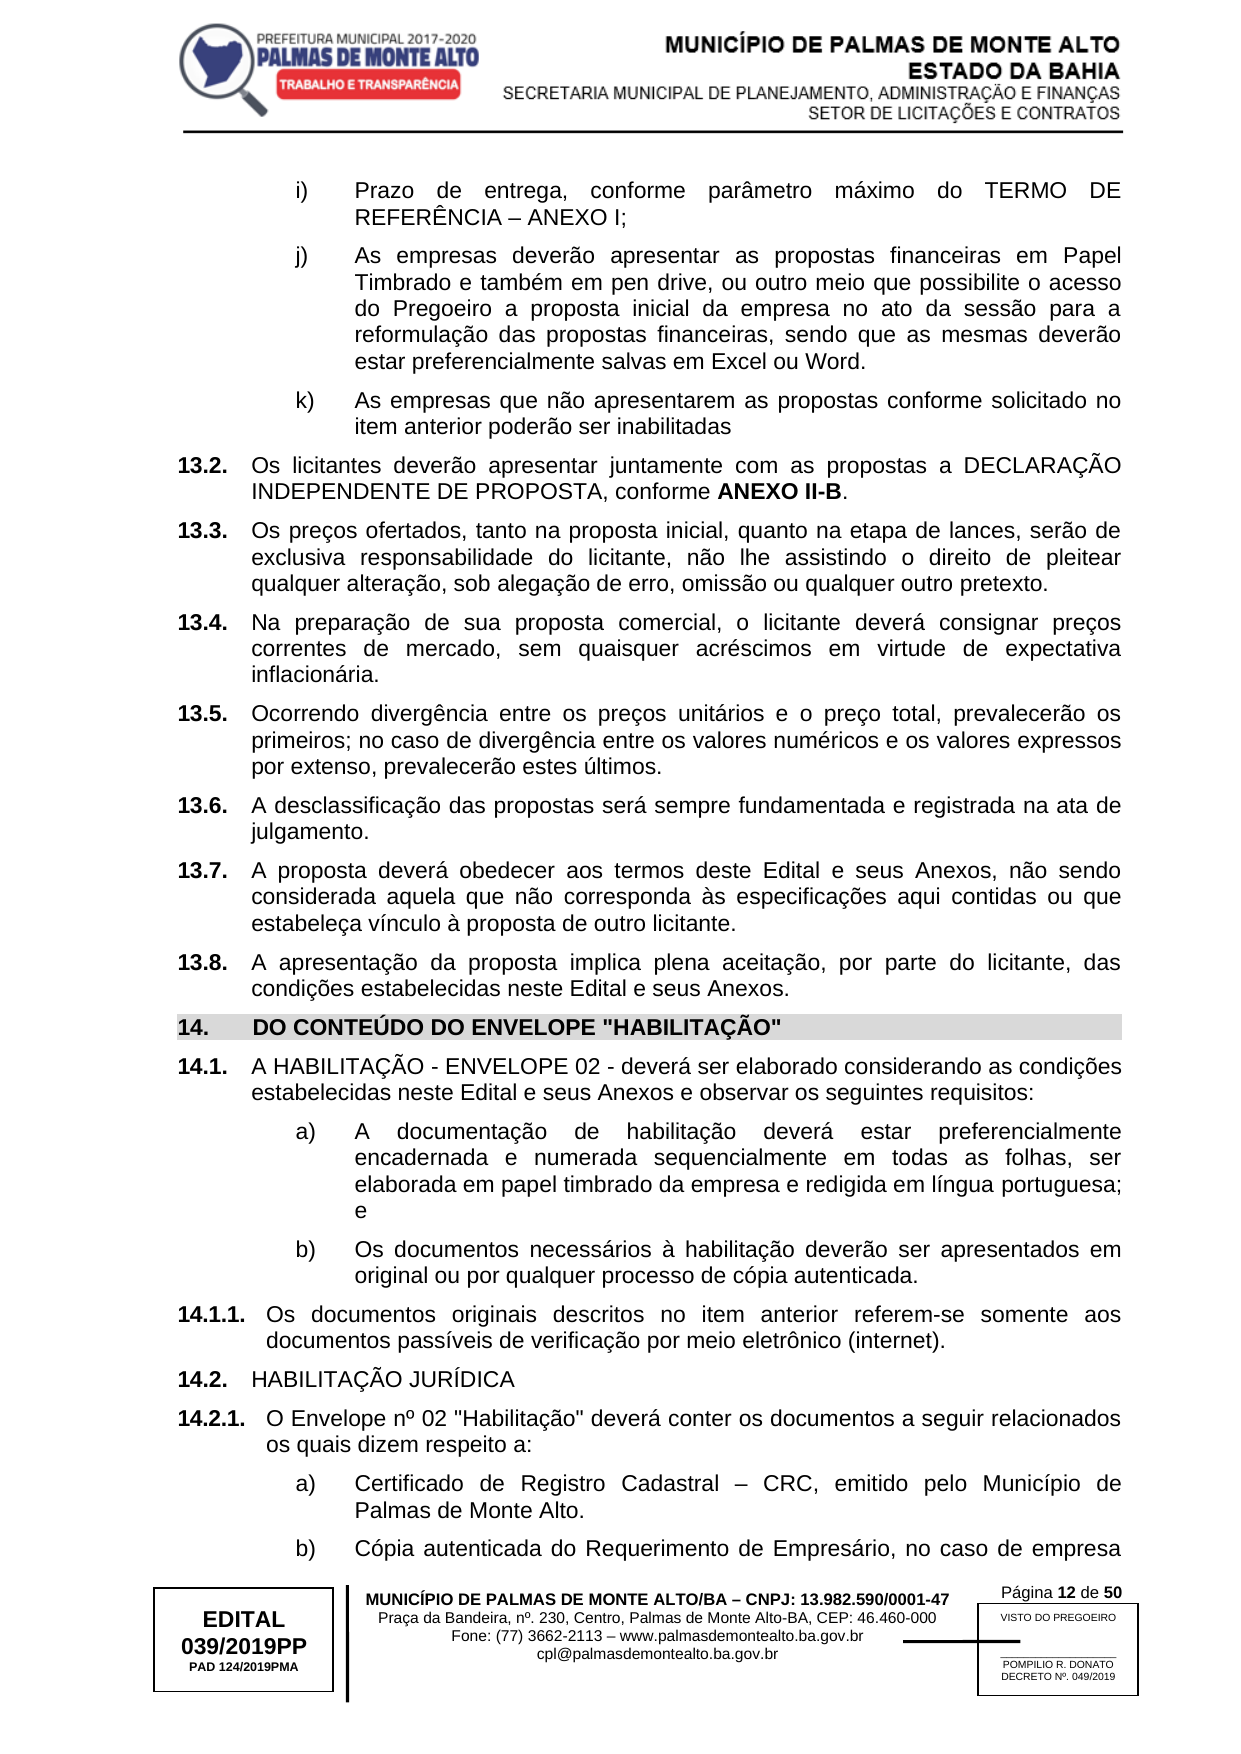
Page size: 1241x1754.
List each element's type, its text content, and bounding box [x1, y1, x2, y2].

picture [177, 21, 1124, 142]
list HABILITAÇÃO JURÍDICA [177, 1366, 1122, 1392]
list Os preços ofertados, tanto na proposta inicial, quanto na etapa de lances, serão de exclusiva responsabilidade do licitante, não lhe assistindo o direito de pleitear qualquer alteração, sob alegação de erro, omissão ou qualquer outro pretexto. [177, 517, 1122, 596]
list Cópia autenticada do Requerimento de Empresário, no caso de empresa individual; [295, 1535, 1122, 1562]
list Os licitantes deverão apresentar juntamente com as propostas a DECLARAÇÃO INDEPENDENTE DE PROPOSTA, conforme ANEXO II-B. [177, 452, 1122, 504]
list As empresas deverão apresentar as propostas financeiras em Papel Timbrado e também em pen drive, ou outro meio que possibilite o acesso do Pregoeiro a proposta inicial da empresa no ato da sessão para a reformulação das propostas financeiras, sendo que as mesmas deverão estar preferencialmente salvas em Excel ou Word. [295, 242, 1122, 374]
list A documentação de habilitação deverá estar preferencialmente encadernada e numerada sequencialmente em todas as folhas, ser elaborada em papel timbrado da empresa e redigida em língua portuguesa; e [295, 1118, 1122, 1223]
list Ocorrendo divergência entre os preços unitários e o preço total, prevalecerão os primeiros; no caso de divergência entre os valores numéricos e os valores expressos por extenso, prevalecerão estes últimos. [177, 700, 1122, 779]
list A proposta deverá obedecer aos termos deste Edital e seus Anexos, não sendo considerada aquela que não corresponda às especificações aqui contidas ou que estabeleça vínculo à proposta de outro licitante. [177, 857, 1122, 936]
list Certificado de Registro Cadastral – CRC, emitido pelo Município de Palmas de Monte Alto. [295, 1470, 1122, 1523]
list Prazo de entrega, conforme parâmetro máximo do TERMO DE REFERÊNCIA – ANEXO I; [295, 177, 1122, 230]
list As empresas que não apresentarem as propostas conforme solicitado no item anterior poderão ser inabilitadas [295, 387, 1122, 439]
list Os documentos necessários à habilitação deverão ser apresentados em original ou por qualquer processo de cópia autenticada. [295, 1236, 1122, 1288]
list O Envelope nº 02 "Habilitação" deverá conter os documentos a seguir relacionados os quais dizem respeito a: [177, 1405, 1122, 1458]
list Os documentos originais descritos no item anterior referem-se somente aos documentos passíveis de verificação por meio eletrônico (internet). [177, 1301, 1122, 1354]
list A apresentação da proposta implica plena aceitação, por parte do licitante, das condições estabelecidas neste Edital e seus Anexos. [177, 948, 1122, 1001]
subtitle DO CONTEÚDO DO ENVELOPE "HABILITAÇÃO" [177, 1014, 1122, 1040]
list A desclassificação das propostas será sempre fundamentada e registrada na ata de julgamento. [177, 792, 1122, 844]
list Na preparação de sua proposta comercial, o licitante deverá consignar preços correntes de mercado, sem quaisquer acréscimos em virtude de expectativa inflacionária. [177, 609, 1122, 688]
list A HABILITAÇÃO - ENVELOPE 02 - deverá ser elaborado considerando as condições estabelecidas neste Edital e seus Anexos e observar os seguintes requisitos: [177, 1053, 1122, 1105]
